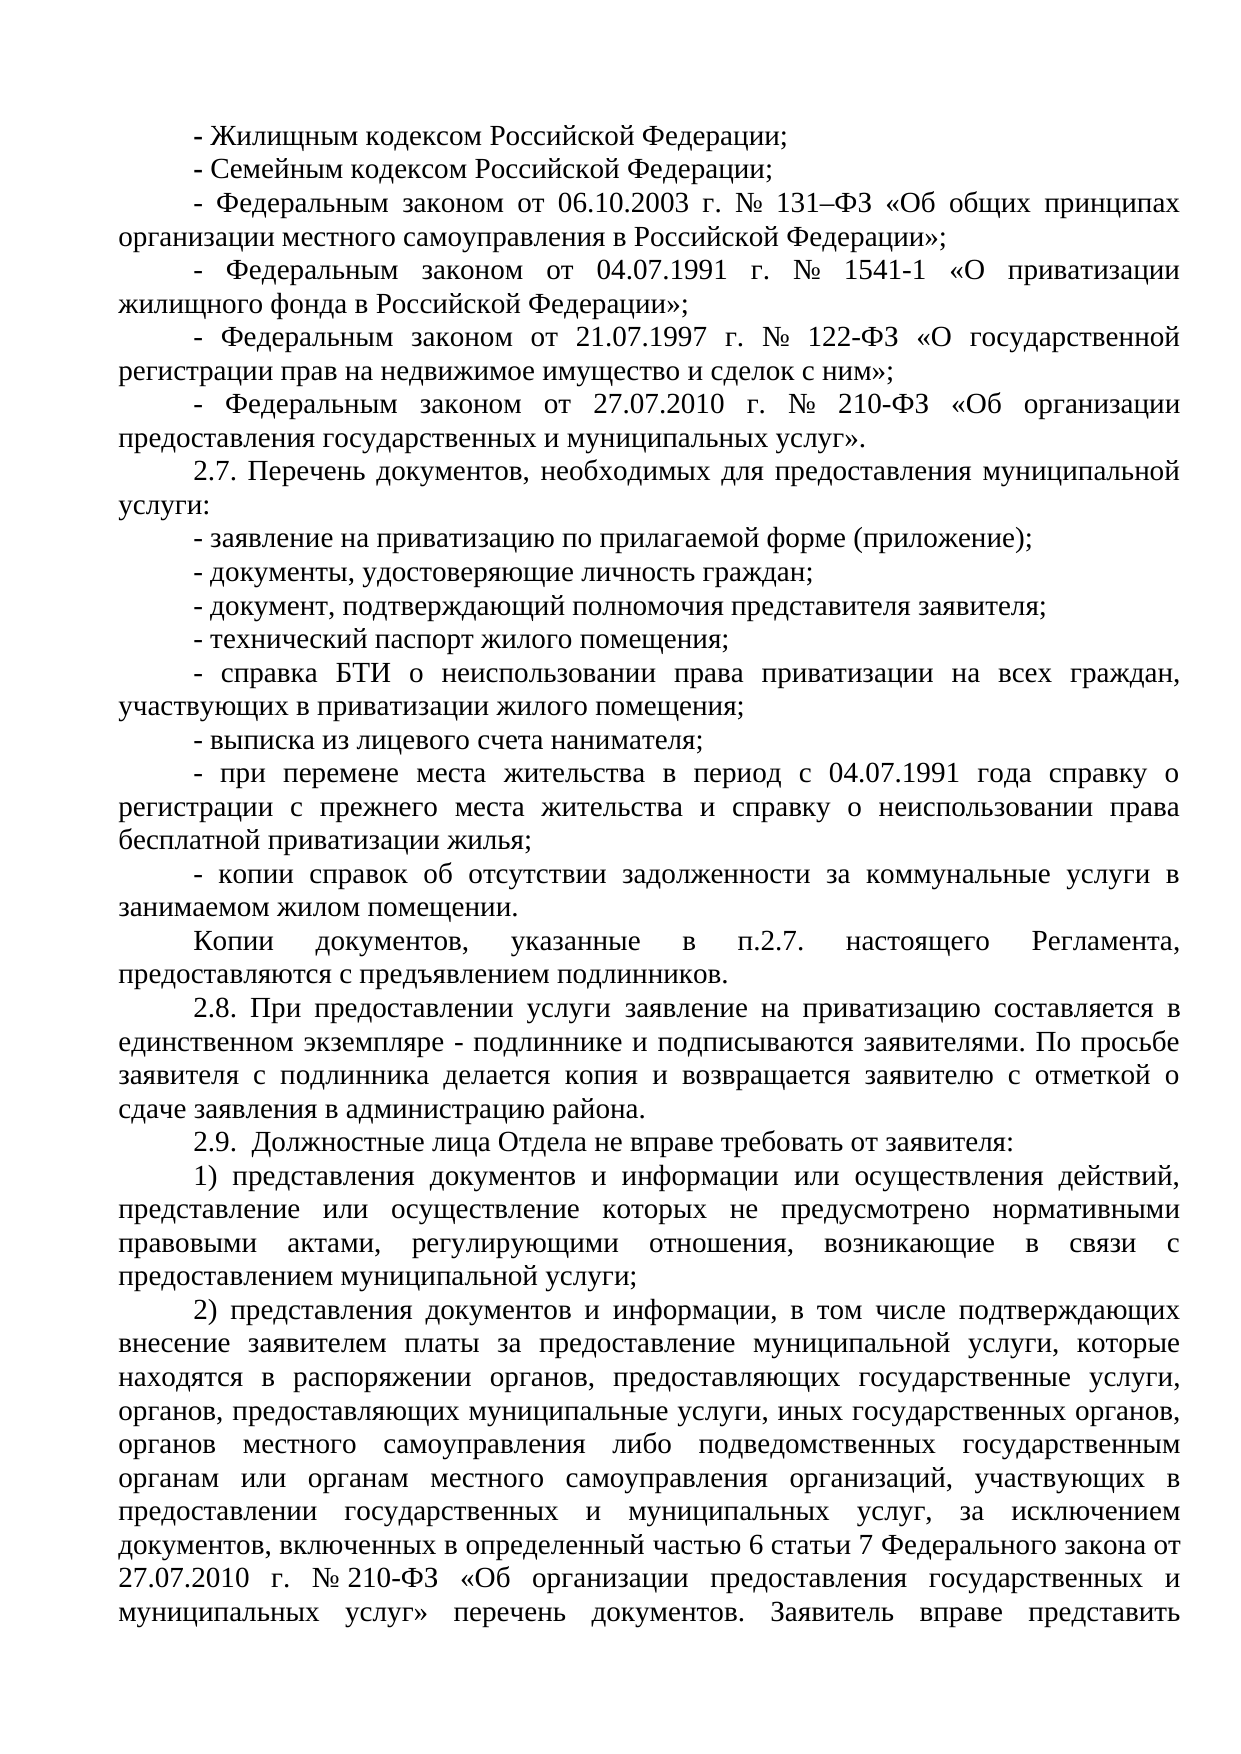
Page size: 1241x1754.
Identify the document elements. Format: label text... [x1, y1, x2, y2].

text - выписка из лицевого счета нанимателя; [118, 722, 1181, 755]
text - Федеральным законом от 27.07.2010 г. № 210-ФЗ «Об организации предоставления государственных и муниципальных услуг». [118, 386, 1181, 453]
text 2.8. При предоставлении услуги заявление на приватизацию составляется в единственном экземпляре - подлиннике и подписываются заявителями. По просьбе заявителя с подлинника делается копия и возвращается заявителю с отметкой о сдаче заявления в администрацию района. [118, 990, 1181, 1124]
text - документ, подтверждающий полномочия представителя заявителя; [118, 588, 1181, 621]
text 2.9. Должностные лица Отдела не вправе требовать от заявителя: [118, 1124, 1181, 1158]
text - Федеральным законом от 06.10.2003 г. № 131–ФЗ «Об общих принципах организации местного самоуправления в Российской Федерации»; [118, 185, 1181, 252]
text Копии документов, указанные в п.2.7. настоящего Регламента, предоставляются с предъявлением подлинников. [118, 923, 1181, 990]
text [118, 1292, 1181, 1627]
text - при перемене места жительства в период с 04.07.1991 года справку о регистрации с прежнего места жительства и справку о неиспользовании права бесплатной приватизации жилья; [118, 755, 1181, 856]
text 2.7. Перечень документов, необходимых для предоставления муниципальной услуги: [118, 453, 1181, 521]
text - заявление на приватизацию по прилагаемой форме (приложение); [118, 521, 1181, 554]
text - справка БТИ о неиспользовании права приватизации на всех граждан, участвующих в приватизации жилого помещения; [118, 655, 1181, 722]
text - документы, удостоверяющие личность граждан; [118, 554, 1181, 588]
text - копии справок об отсутствии задолженности за коммунальные услуги в занимаемом жилом помещении. [118, 856, 1181, 923]
text - технический паспорт жилого помещения; [118, 621, 1181, 655]
text - Жилищным кодексом Российской Федерации; [118, 118, 1181, 152]
text - Федеральным законом от 04.07.1991 г. № 1541-1 «О приватизации жилищного фонда в Российской Федерации»; [118, 252, 1181, 319]
text - Федеральным законом от 21.07.1997 г. № 122-ФЗ «О государственной регистрации прав на недвижимое имущество и сделок с ним»; [118, 319, 1181, 386]
text - Семейным кодексом Российской Федерации; [118, 152, 1181, 185]
text 1) представления документов и информации или осуществления действий, представление или осуществление которых не предусмотрено нормативными правовыми актами, регулирующими отношения, возникающие в связи с предоставлением муниципальной услуги; [118, 1158, 1181, 1292]
